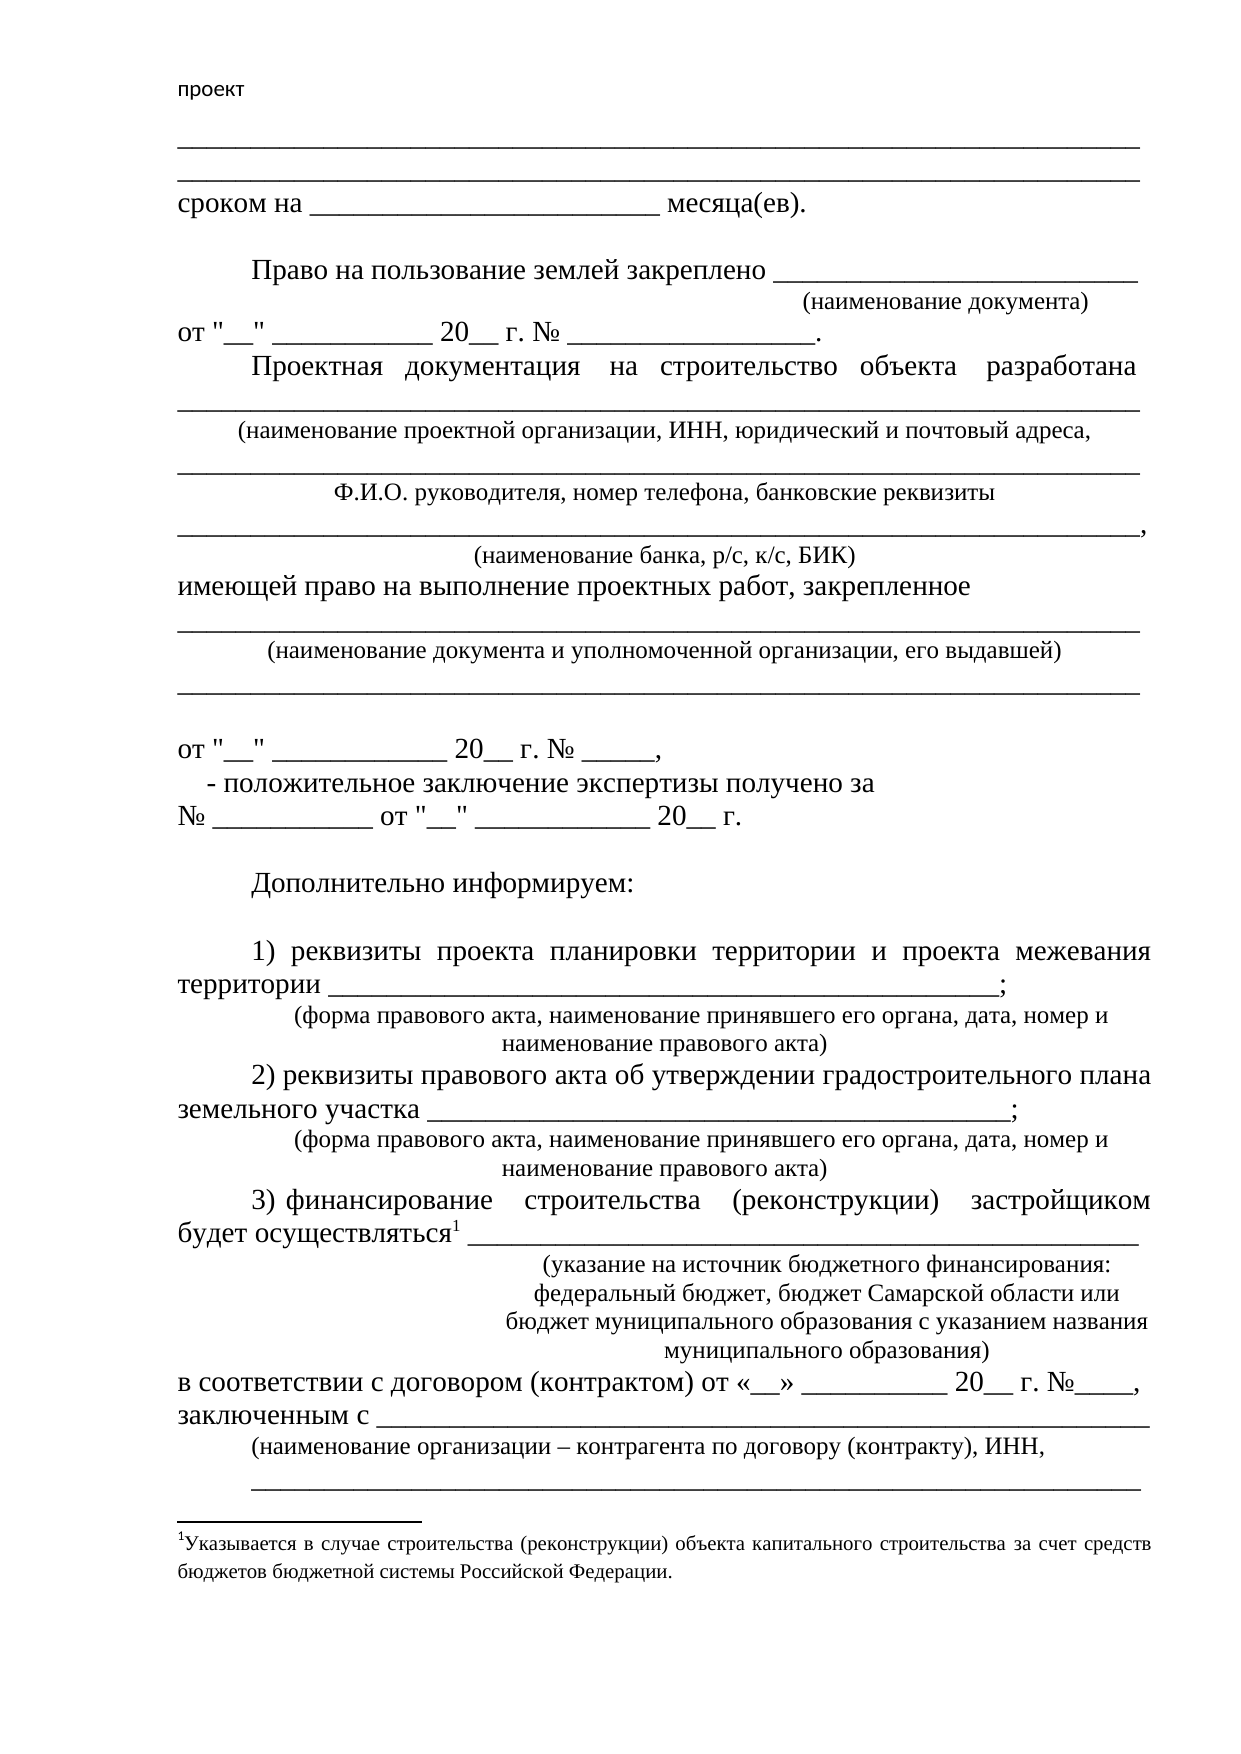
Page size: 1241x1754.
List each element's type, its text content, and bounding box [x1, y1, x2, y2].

text от "__" ___________ 20__ г. № _________________. [177, 314, 1152, 348]
text Ф.И.О. руководителя, номер телефона, банковские реквизиты [177, 477, 1152, 506]
text (указание на источник бюджетного финансирования: федеральный бюджет, бюджет Самарской области или [502, 1249, 1152, 1306]
text № ___________ от "__" ____________ 20__ г. [177, 798, 1152, 832]
text сроком на ________________________ месяца(ев). [177, 185, 1152, 219]
text Право на пользование землей закреплено _________________________ [177, 252, 1152, 286]
text бюджет муниципального образования с указанием названия муниципального образования) [502, 1306, 1152, 1364]
text от "__" ____________ 20__ г. № _____, [177, 731, 1152, 765]
text 1) реквизиты проекта планировки территории и проекта межевания территории ______________________________________________; [177, 933, 1152, 1000]
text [177, 152, 1152, 185]
text __________________________________________________________________ [177, 444, 1152, 477]
text 3) финансирование строительства (реконструкции) застройщиком будет осуществляться ______________________________________________ [177, 1182, 1152, 1249]
text Дополнительно информируем: [177, 866, 1152, 899]
text (наименование проектной организации, ИНН, юридический и почтовый адреса, [177, 415, 1152, 444]
text (форма правового акта, наименование принявшего его органа, дата, номер и наименование правового акта) [177, 1000, 1152, 1057]
text (форма правового акта, наименование принявшего его органа, дата, номер и наименование правового акта) [177, 1124, 1152, 1182]
text 2) реквизиты правового акта об утверждении градостроительного плана земельного участка ________________________________________; [177, 1057, 1152, 1124]
text (наименование документа) [177, 286, 1152, 314]
text (наименование банка, р/с, к/с, БИК) [177, 540, 1152, 568]
text - положительное заключение экспертизы получено за [177, 765, 1152, 798]
text (наименование документа и уполномоченной организации, его выдавшей) [177, 636, 1152, 664]
text Проектная документация на строительство объекта разработана [177, 348, 1152, 382]
text в соответствии с договором (контрактом) от «__» __________ 20__ г. №____, заключенным с _____________________________________________________ [177, 1364, 1152, 1431]
text __________________________________________________________________, [177, 506, 1152, 540]
text имеющей право на выполнение проектных работ, закрепленное __________________________________________________________________ [177, 568, 1152, 636]
text (наименование организации – контрагента по договору (контракту), ИНН, [177, 1431, 1152, 1460]
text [177, 1460, 1152, 1493]
text __________________________________________________________________ [177, 664, 1152, 698]
text __________________________________________________________________ [177, 382, 1152, 415]
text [177, 118, 1152, 152]
